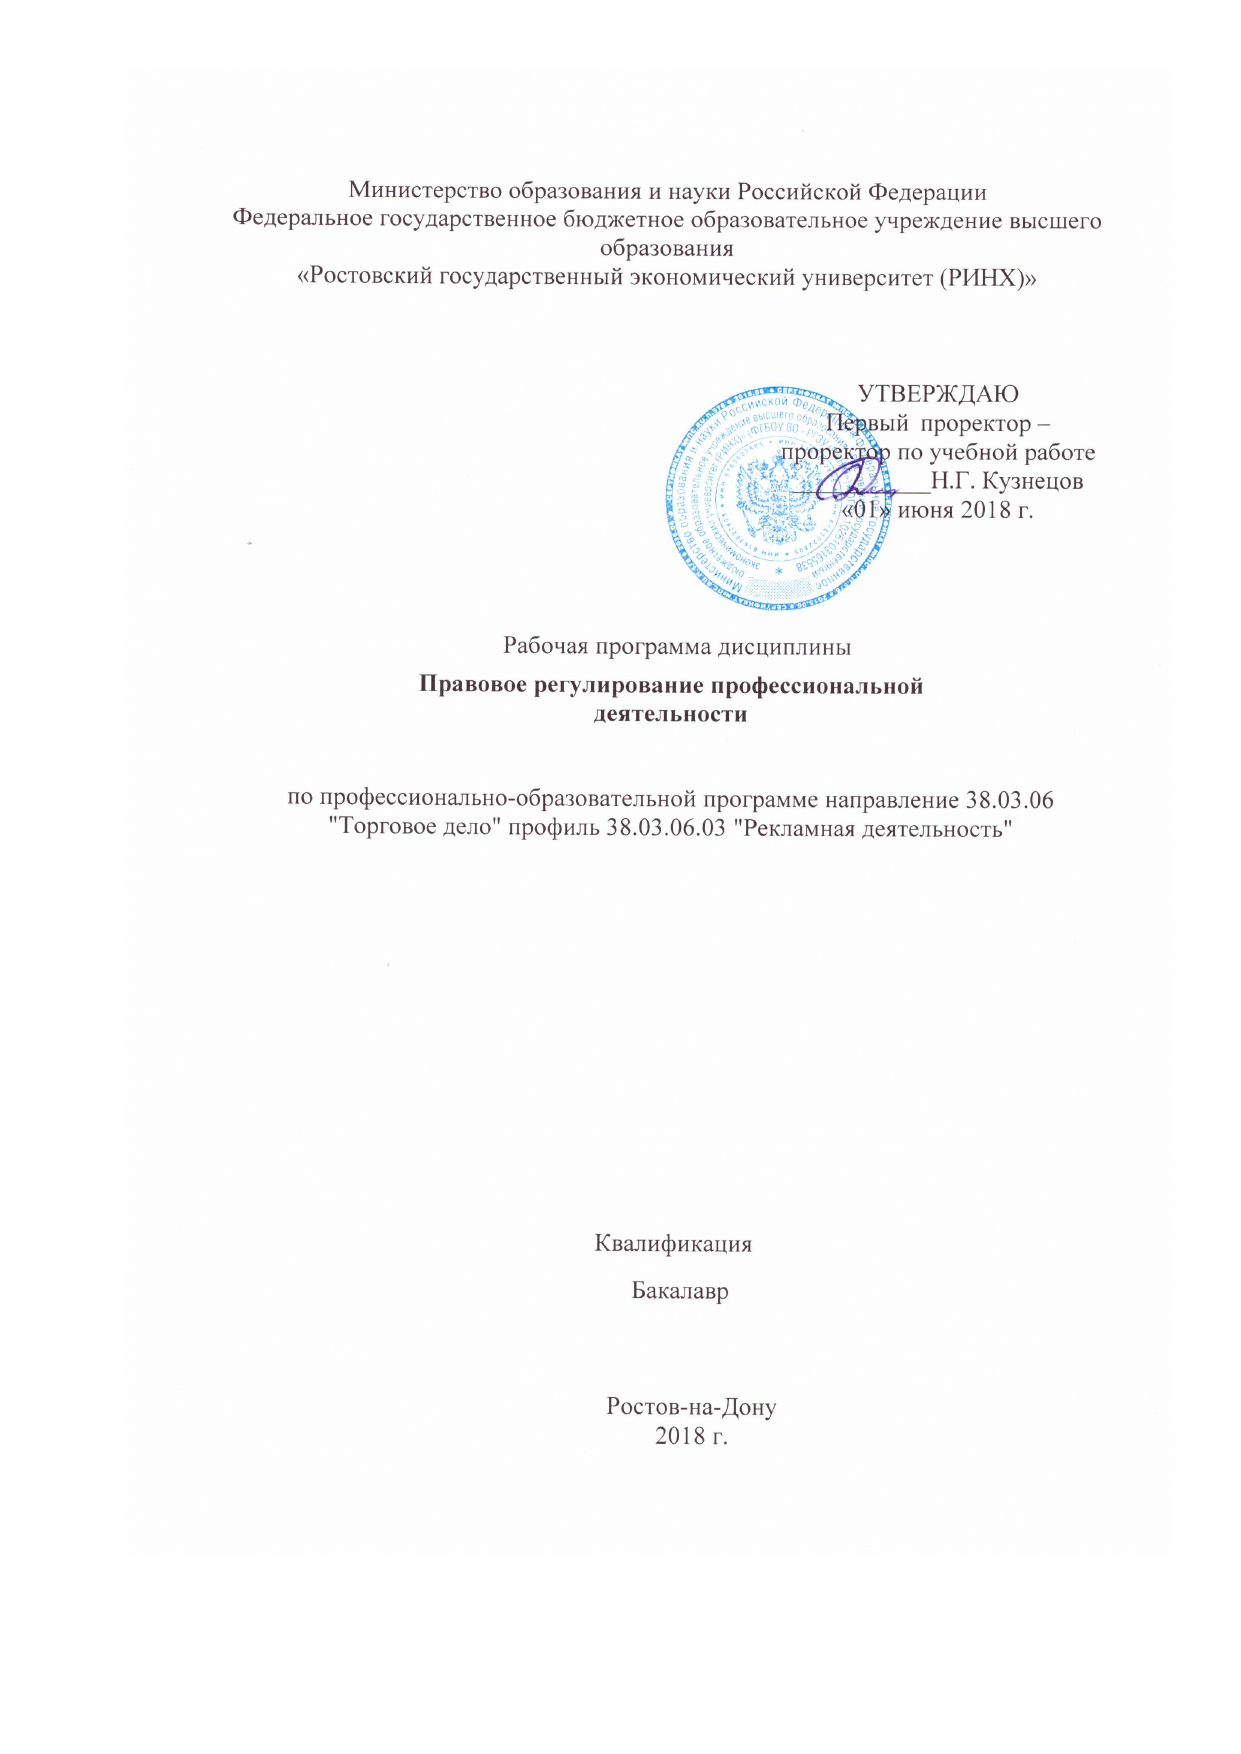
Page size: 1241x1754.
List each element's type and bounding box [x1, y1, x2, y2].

picture [118, 59, 1182, 1562]
